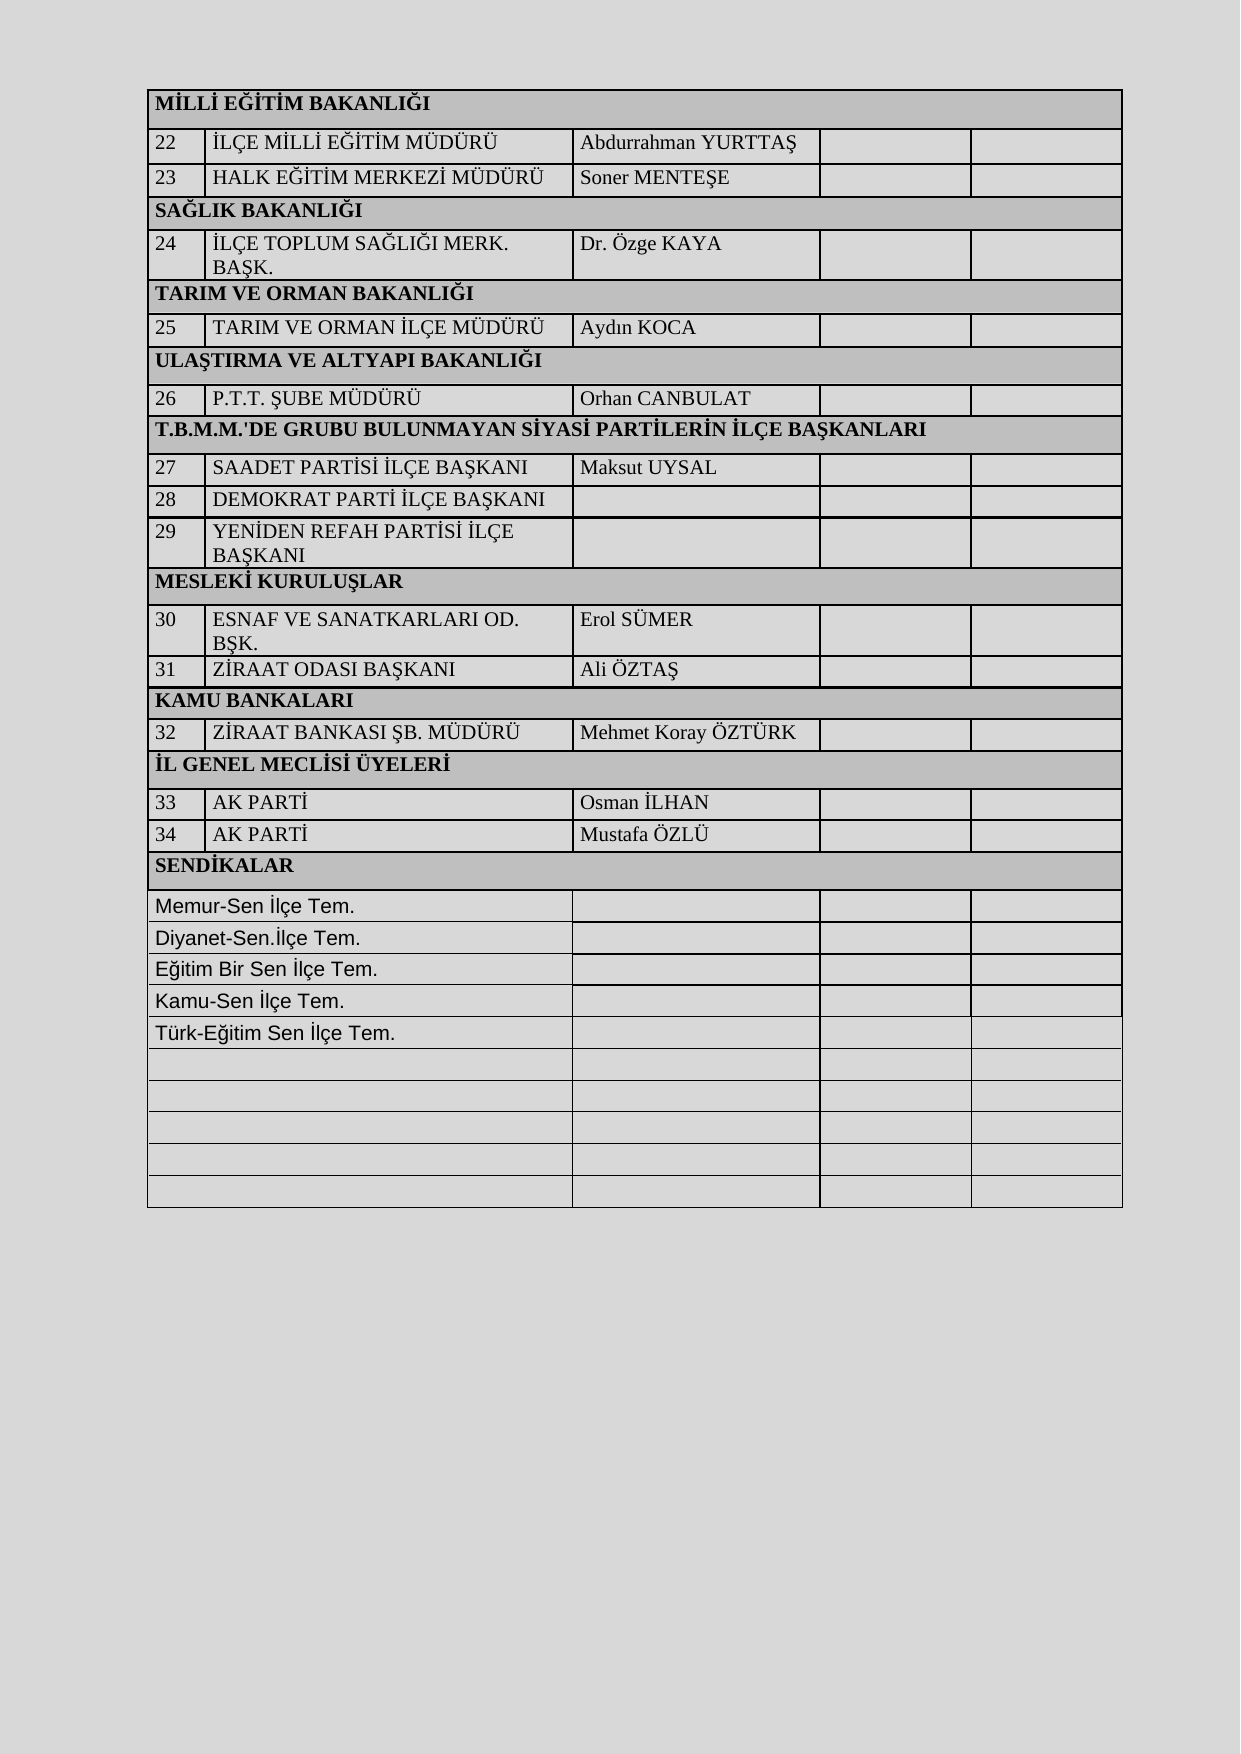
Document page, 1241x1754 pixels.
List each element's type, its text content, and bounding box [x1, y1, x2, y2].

table_cell [821, 923, 970, 952]
table_cell ESNAF VE SANATKARLARI OD. BŞK. [206, 606, 572, 654]
table_cell [972, 821, 1121, 851]
table_cell Orhan CANBULAT [574, 386, 819, 415]
table_cell [148, 1143, 572, 1175]
table_cell [821, 130, 970, 163]
table_cell Aydın KOCA [574, 315, 819, 346]
table_cell [972, 315, 1121, 346]
table_cell 22 [149, 130, 204, 163]
table_cell [972, 487, 1121, 516]
table_cell HALK EĞİTİM MERKEZİ MÜDÜRÜ [206, 165, 572, 196]
table_cell [972, 1048, 1122, 1079]
table_cell Dr. Özge KAYA [574, 231, 819, 279]
table_cell [821, 519, 970, 567]
table_cell [972, 923, 1121, 952]
table_cell [148, 1080, 572, 1111]
table_cell Ali ÖZTAŞ [574, 657, 819, 686]
table_cell Kamu-Sen İlçe Tem. [148, 984, 572, 1016]
table_cell ULAŞTIRMA VE ALTYAPI BAKANLIĞI [149, 348, 1121, 383]
table_cell [821, 720, 970, 750]
table_cell [573, 1049, 819, 1079]
table_cell [972, 130, 1121, 163]
table_cell P.T.T. ŞUBE MÜDÜRÜ [206, 386, 572, 415]
table_cell Maksut UYSAL [574, 455, 819, 485]
table_cell Memur-Sen İlçe Tem. [148, 891, 572, 921]
table_cell İL GENEL MECLİSİ ÜYELERİ [149, 752, 1121, 788]
table_cell İLÇE MİLLİ EĞİTİM MÜDÜRÜ [206, 130, 572, 163]
table_cell ZİRAAT BANKASI ŞB. MÜDÜRÜ [206, 720, 572, 750]
table_cell [821, 1144, 971, 1175]
table_cell [972, 1143, 1122, 1175]
table_cell [821, 891, 970, 921]
table_cell [821, 487, 970, 516]
table_cell Diyanet-Sen.İlçe Tem. [148, 921, 572, 952]
table_cell Erol SÜMER [574, 606, 819, 654]
table_cell [821, 790, 970, 819]
table_cell [148, 1175, 572, 1207]
table_cell [972, 165, 1121, 196]
table_cell [821, 386, 970, 415]
table_cell [573, 1144, 819, 1175]
table_cell [972, 891, 1121, 921]
table_cell [573, 1176, 819, 1207]
table_cell Eğitim Bir Sen İlçe Tem. [148, 953, 572, 984]
table_cell [821, 231, 970, 279]
table_cell [148, 1111, 572, 1143]
table_cell [821, 455, 970, 485]
table_cell [972, 231, 1121, 279]
table_cell [972, 606, 1121, 654]
table_cell [573, 1081, 819, 1111]
table_cell 30 [149, 606, 204, 654]
table_cell [574, 487, 819, 516]
table_cell Mehmet Koray ÖZTÜRK [574, 720, 819, 750]
table_cell [573, 923, 819, 952]
table_cell 23 [149, 165, 204, 196]
table_cell [821, 986, 970, 1016]
table_cell [821, 1081, 971, 1111]
table_cell [972, 955, 1121, 984]
table_cell 25 [149, 315, 204, 346]
table_cell [972, 986, 1121, 1016]
table_cell KAMU BANKALARI [149, 689, 1121, 718]
table_cell AK PARTİ [206, 821, 572, 851]
table_cell MESLEKİ KURULUŞLAR [149, 569, 1121, 604]
table_cell [573, 1017, 819, 1048]
table_cell ZİRAAT ODASI BAŞKANI [206, 657, 572, 686]
table_cell [574, 519, 819, 567]
table_cell Osman İLHAN [574, 790, 819, 819]
table_cell [972, 1017, 1122, 1048]
table_cell Mustafa ÖZLÜ [574, 821, 819, 851]
table_cell [821, 315, 970, 346]
table_cell AK PARTİ [206, 790, 572, 819]
table_cell Abdurrahman YURTTAŞ [574, 130, 819, 163]
table_cell [821, 1176, 971, 1207]
table_cell [821, 955, 970, 984]
table_cell [821, 165, 970, 196]
table_cell [573, 1112, 819, 1143]
table_cell [821, 1112, 971, 1143]
table_cell [573, 891, 819, 921]
table_cell 27 [149, 455, 204, 485]
table_cell [972, 386, 1121, 415]
table_cell [148, 1048, 572, 1079]
table_cell [821, 1017, 971, 1048]
table_cell DEMOKRAT PARTİ İLÇE BAŞKANI [206, 487, 572, 516]
table_cell [821, 1049, 971, 1079]
table_cell [821, 657, 970, 686]
table_cell Türk-Eğitim Sen İlçe Tem. [148, 1016, 572, 1048]
table_cell [821, 606, 970, 654]
table_cell 26 [149, 386, 204, 415]
table_cell 32 [149, 720, 204, 750]
table_cell [573, 955, 819, 984]
table_cell TARIM VE ORMAN BAKANLIĞI [149, 281, 1121, 312]
table_cell [972, 519, 1121, 567]
table_cell 29 [149, 519, 204, 567]
table_cell [972, 1111, 1122, 1143]
table_cell TARIM VE ORMAN İLÇE MÜDÜRÜ [206, 315, 572, 346]
table_cell [972, 455, 1121, 485]
table_cell Soner MENTEŞE [574, 165, 819, 196]
table_cell 31 [149, 657, 204, 686]
table_cell İLÇE TOPLUM SAĞLIĞI MERK. BAŞK. [206, 231, 572, 279]
table_cell [972, 657, 1121, 686]
table_cell 34 [149, 821, 204, 851]
table_cell 24 [149, 231, 204, 279]
table_cell 33 [149, 790, 204, 819]
table_cell [972, 790, 1121, 819]
table_cell SAĞLIK BAKANLIĞI [149, 198, 1121, 229]
table_cell [573, 986, 819, 1016]
table_cell 28 [149, 487, 204, 516]
table_cell [972, 1080, 1122, 1111]
table_cell [972, 720, 1121, 750]
table_cell SENDİKALAR [149, 853, 1121, 889]
table_cell T.B.M.M.'DE GRUBU BULUNMAYAN SİYASİ PARTİLERİN İLÇE BAŞKANLARI [149, 417, 1121, 453]
table_cell [972, 1175, 1122, 1207]
table_cell SAADET PARTİSİ İLÇE BAŞKANI [206, 455, 572, 485]
table_cell YENİDEN REFAH PARTİSİ İLÇE BAŞKANI [206, 519, 572, 567]
table_cell MİLLİ EĞİTİM BAKANLIĞI [149, 91, 1121, 128]
table_cell [821, 821, 970, 851]
